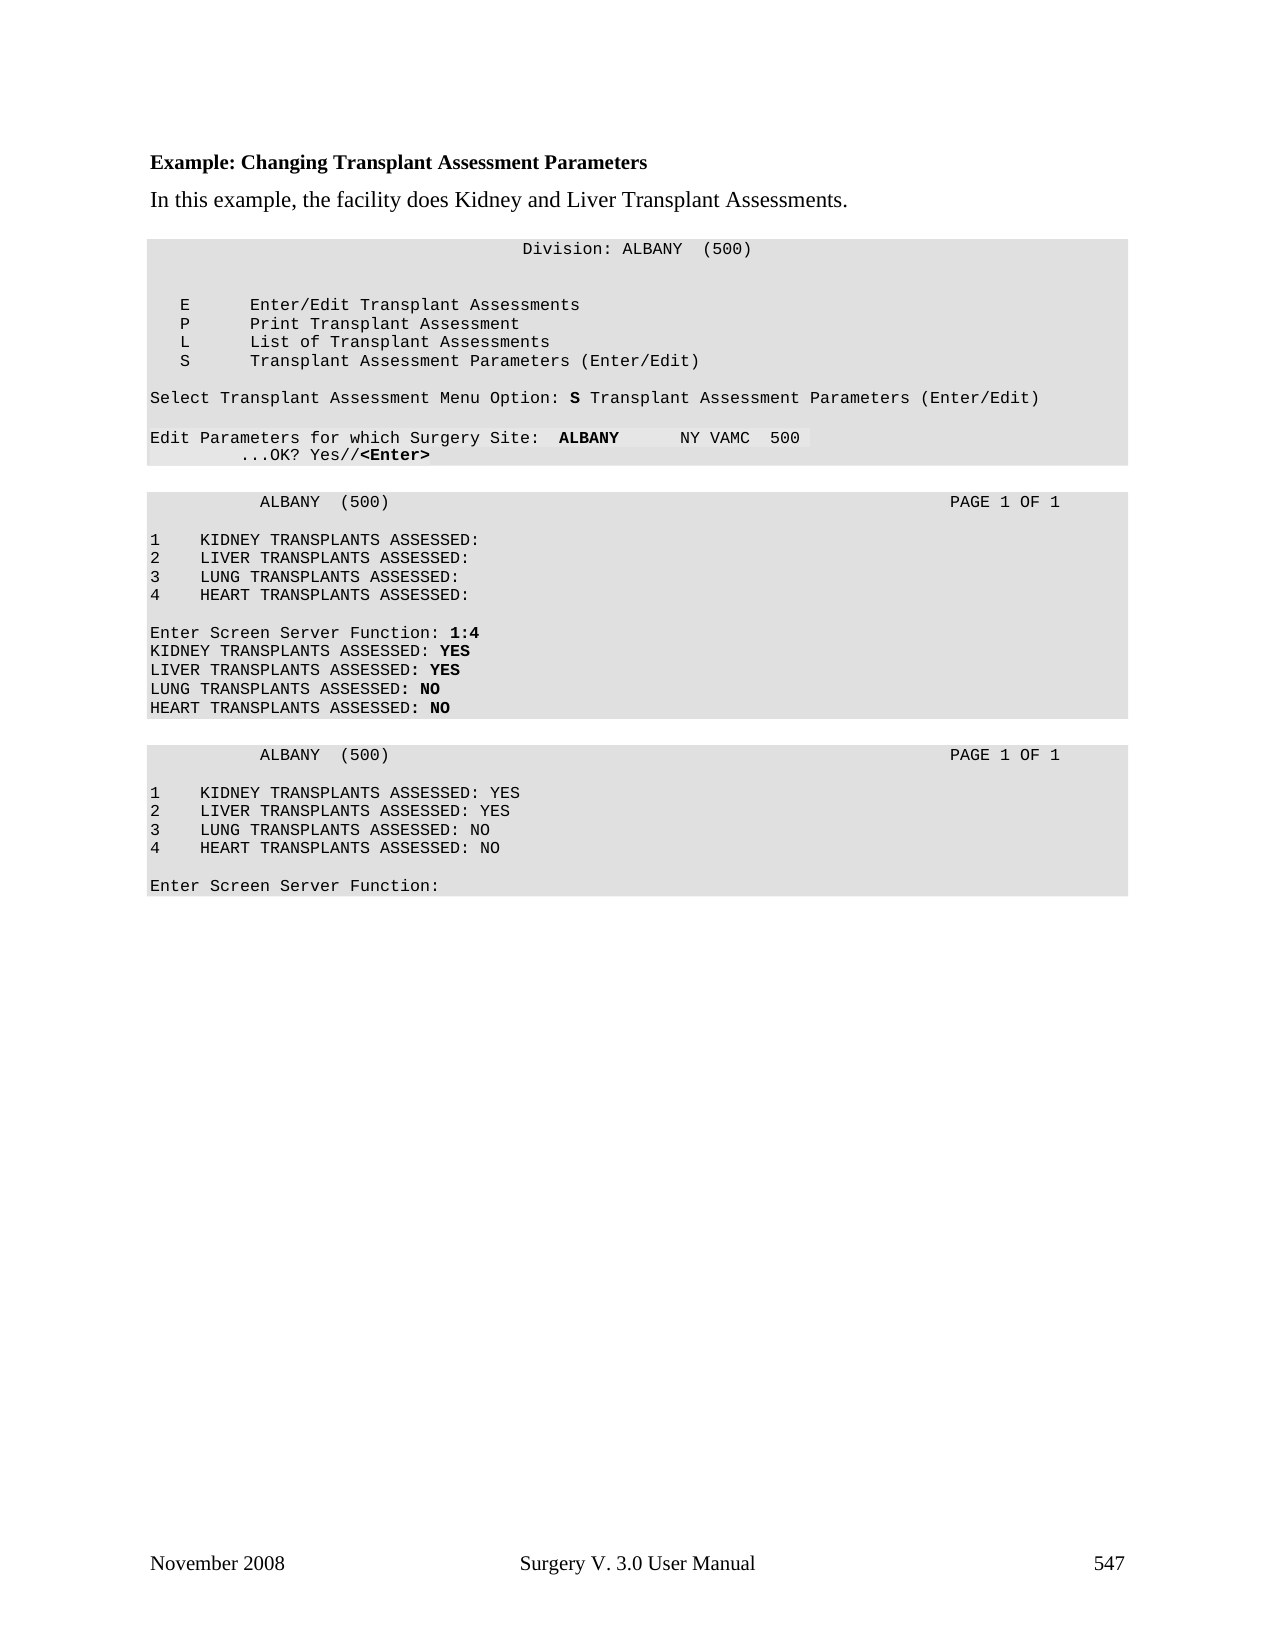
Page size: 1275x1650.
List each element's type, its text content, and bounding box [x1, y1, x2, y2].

subtitle In this example, the facility does Kidney and Liver Transplant Assessments. [150, 186, 1139, 212]
text Example: Changing Transplant Assessment Parameters [150, 150, 1139, 174]
